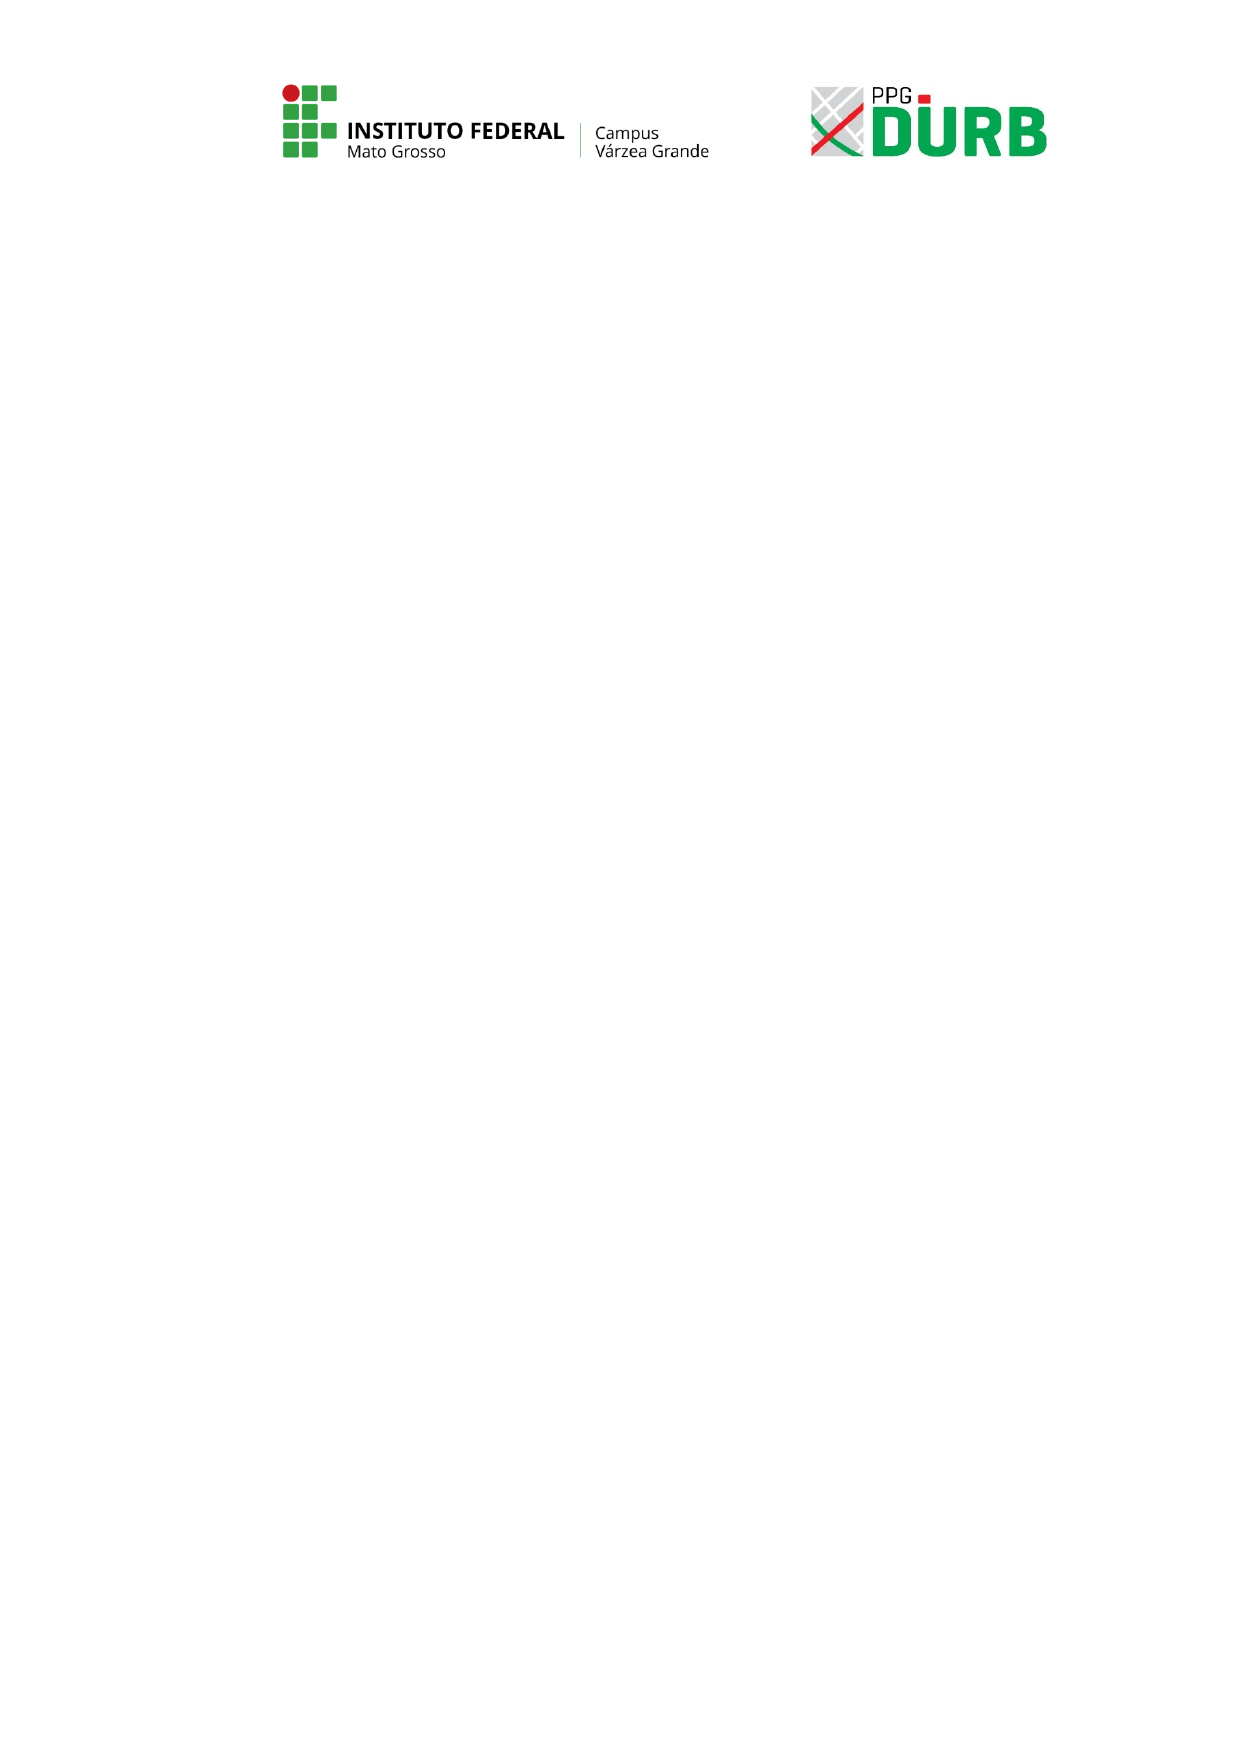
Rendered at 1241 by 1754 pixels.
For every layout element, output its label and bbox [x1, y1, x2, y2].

picture [278, 79, 712, 164]
picture [793, 73, 1064, 164]
